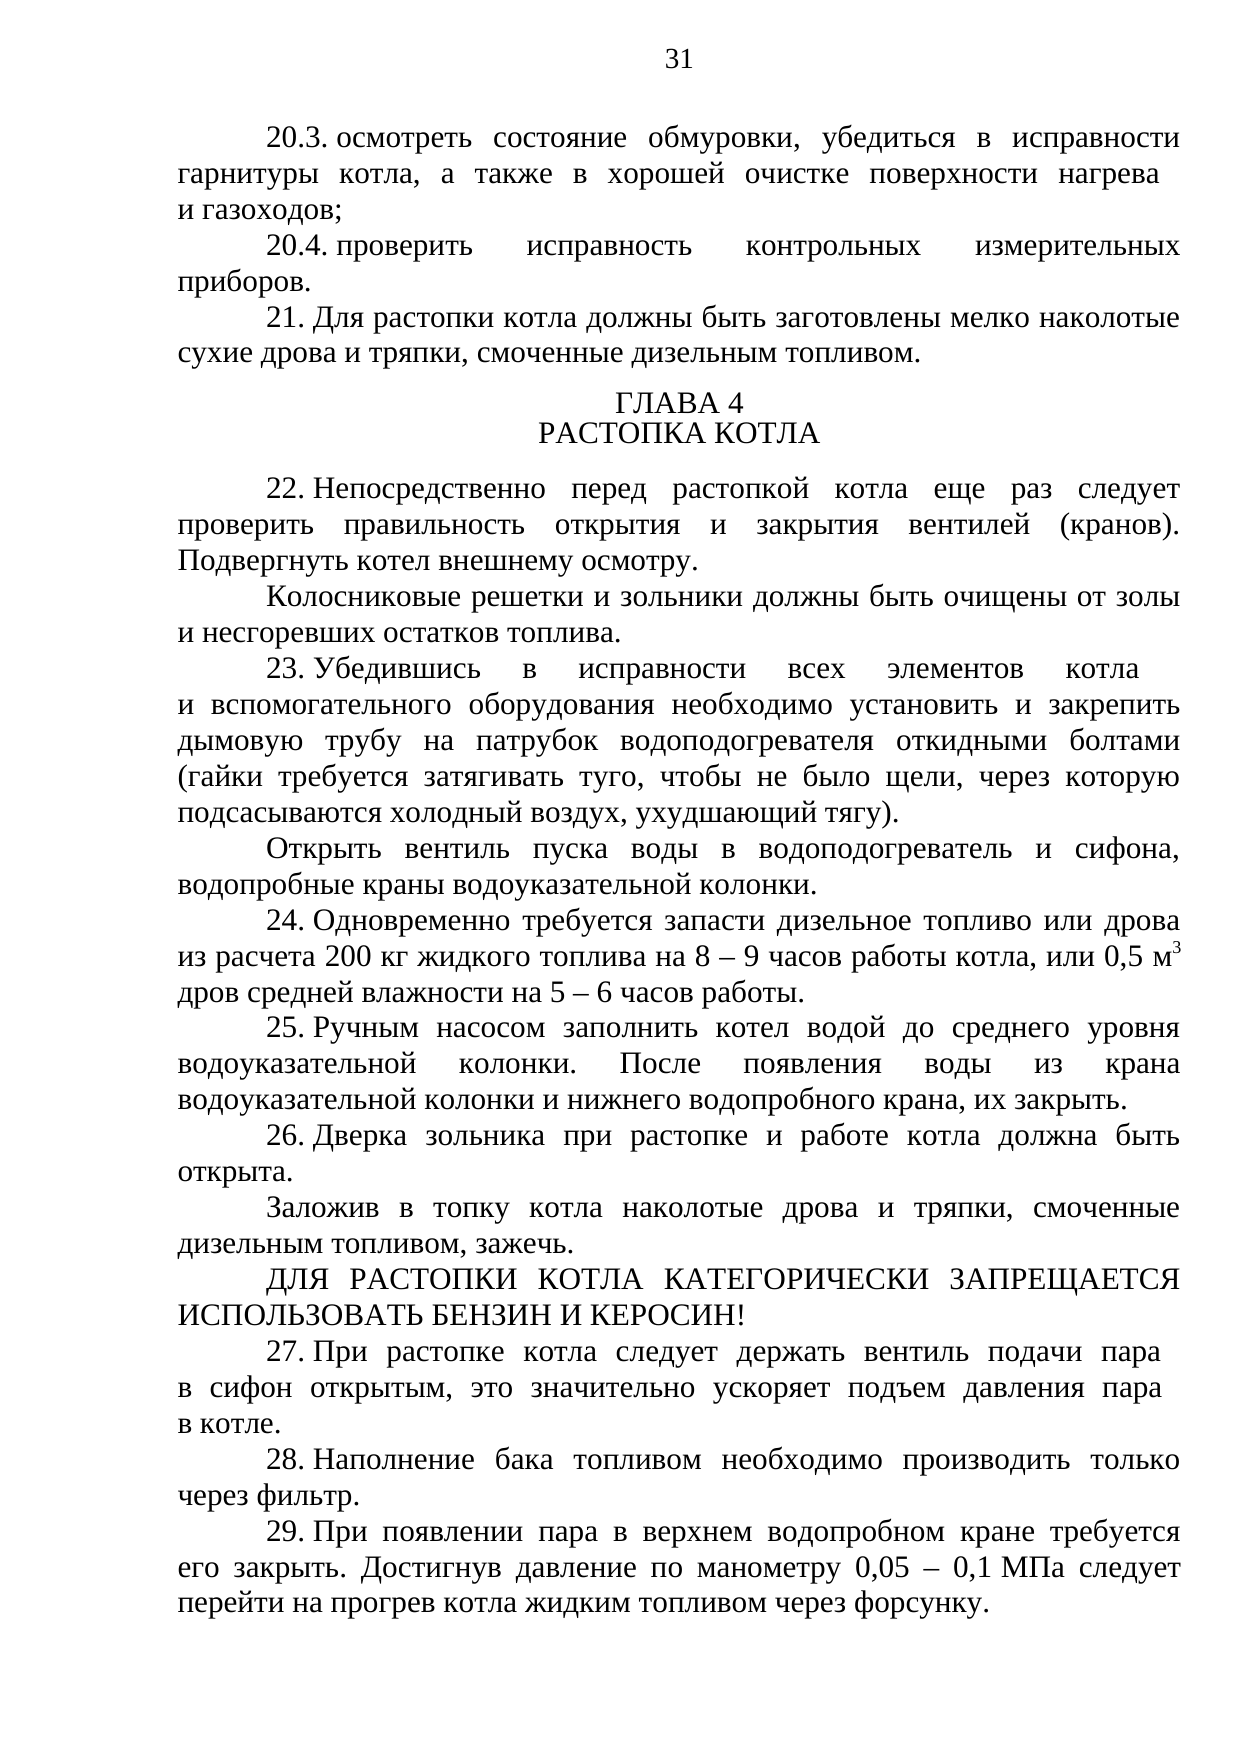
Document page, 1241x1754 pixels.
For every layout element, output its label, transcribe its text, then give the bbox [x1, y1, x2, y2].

text ДЛЯ РАСТОПКИ КОТЛА КАТЕГОРИЧЕСКИ ЗАПРЕЩАЕТСЯ ИСПОЛЬЗОВАТЬ БЕНЗИН И КЕРОСИН! [177, 1260, 1181, 1332]
text Открыть вентиль пуска воды в водоподогреватель и сифона, водопробные краны водоуказательной колонки. [177, 829, 1181, 901]
text 20.4. проверить исправность контрольных измерительных приборов. [177, 226, 1181, 298]
text 24. Одновременно требуется запасти дизельное топливо или дрова из расчета 200 кг жидкого топлива на 8 – 9 часов работы котла, или 0,5 м3 дров средней влажности на 5 – 6 часов работы. [177, 901, 1181, 1009]
text Заложив в топку котла наколотые дрова и тряпки, смоченные дизельным топливом, зажечь. [177, 1188, 1181, 1260]
text ГЛАВА 4 [177, 391, 1181, 420]
text 26. Дверка зольника при растопке и работе котла должна быть открыта. [177, 1117, 1181, 1188]
text 22. Непосредственно перед растопкой котла еще раз следует проверить правильность открытия и закрытия вентилей (кранов). Подвергнуть котел внешнему осмотру. [177, 470, 1181, 577]
text Колосниковые решетки и зольники должны быть очищены от золы и несгоревших остатков топлива. [177, 577, 1181, 649]
text 28. Наполнение бака топливом необходимо производить только через фильтр. [177, 1440, 1181, 1512]
text 23. Убедившись в исправности всех элементов котла и вспомогательного оборудования необходимо установить и закрепить дымовую трубу на патрубок водоподогревателя откидными болтами (гайки требуется затягивать туго, чтобы не было щели, через которую подсасываются холодный воздух, ухудшающий тягу). [177, 649, 1181, 829]
text 21. Для растопки котла должны быть заготовлены мелко наколотые сухие дрова и тряпки, смоченные дизельным топливом. [177, 298, 1181, 370]
text 27. При растопке котла следует держать вентиль подачи пара в сифон открытым, это значительно ускоряет подъем давления пара в котле. [177, 1332, 1181, 1440]
text 29. При появлении пара в верхнем водопробном кране требуется его закрыть. Достигнув давление по манометру 0,05 – 0,1 МПа следует перейти на прогрев котла жидким топливом через форсунку. [177, 1512, 1181, 1620]
text 25. Ручным насосом заполнить котел водой до среднего уровня водоуказательной колонки. После появления воды из крана водоуказательной колонки и нижнего водопробного крана, их закрыть. [177, 1009, 1181, 1117]
text РАСТОПКА КОТЛА [177, 420, 1181, 449]
text 20.3. осмотреть состояние обмуровки, убедиться в исправности гарнитуры котла, а также в хорошей очистке поверхности нагрева и газоходов; [177, 118, 1181, 226]
